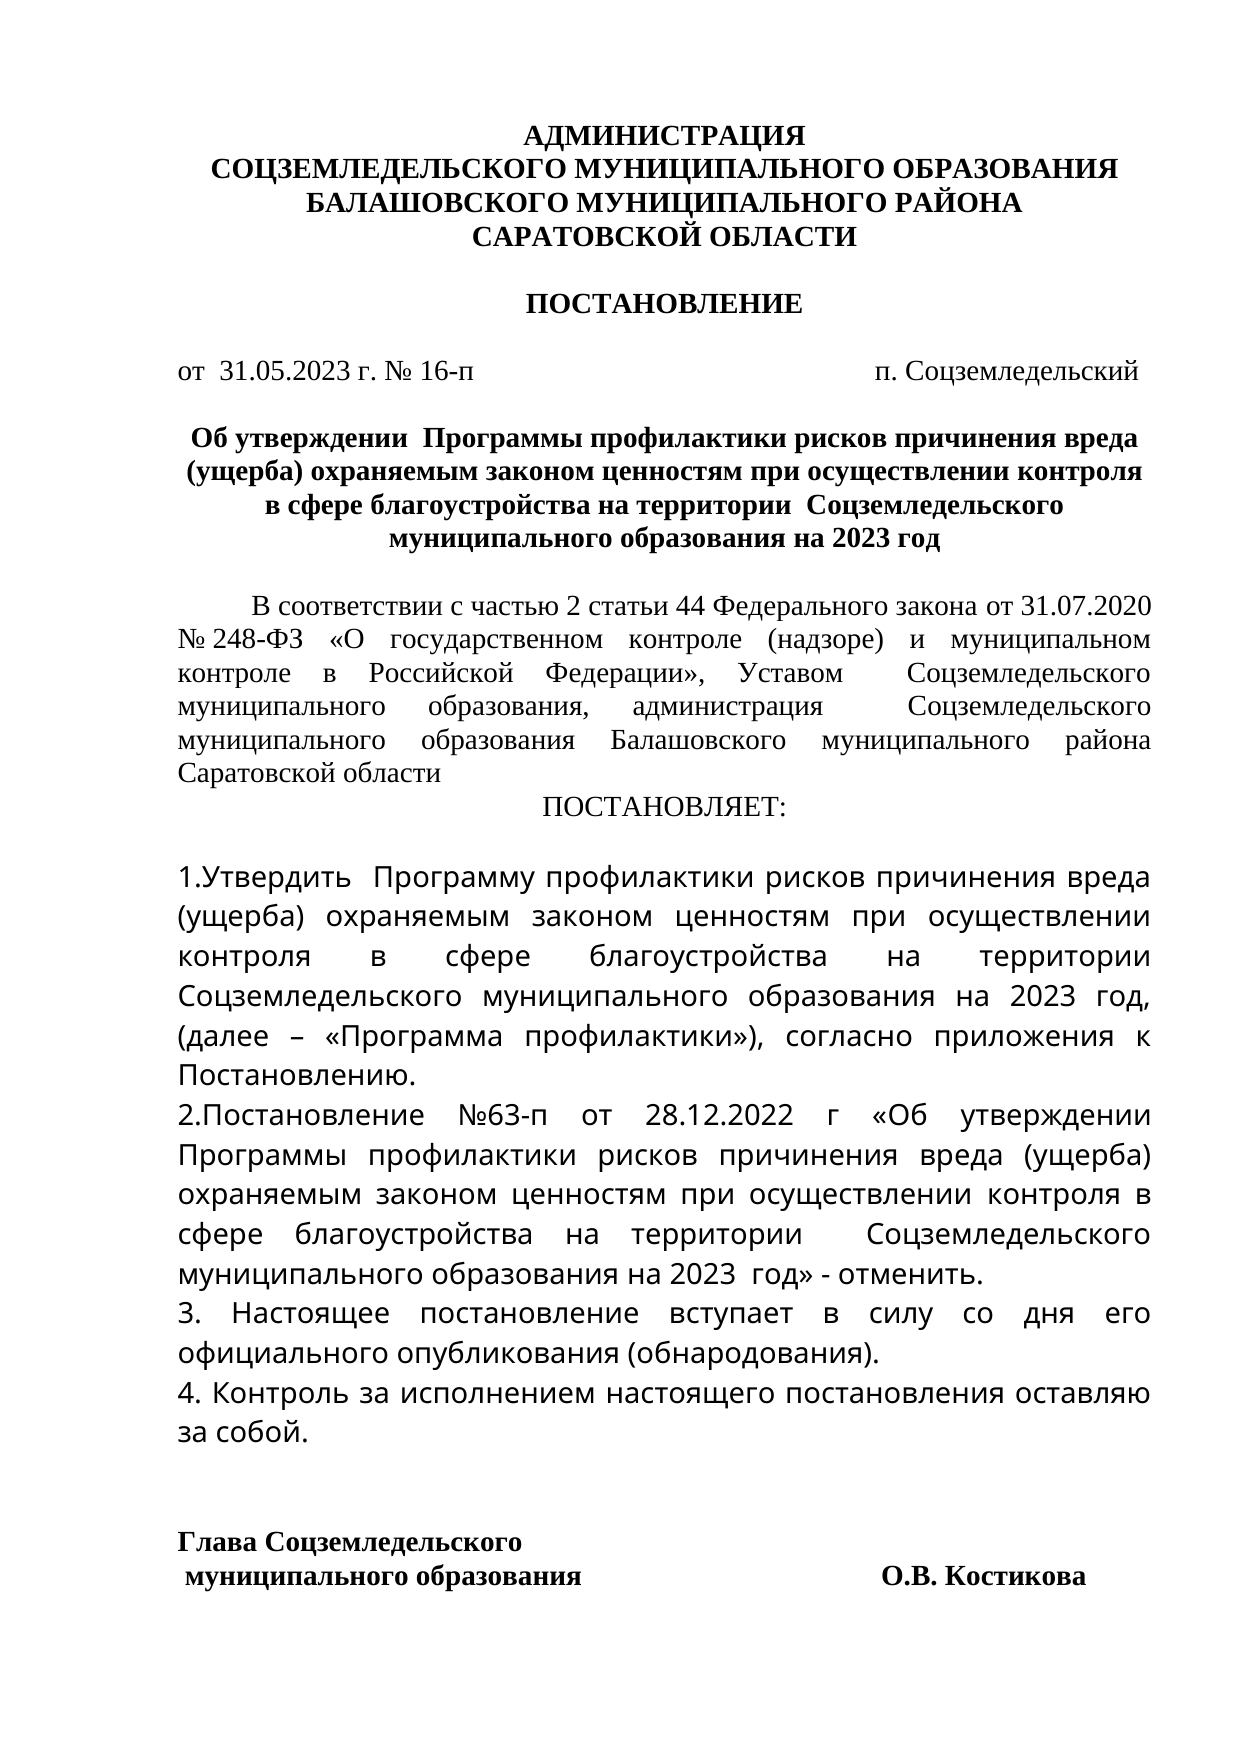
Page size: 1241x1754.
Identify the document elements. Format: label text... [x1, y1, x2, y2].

text ПОСТАНОВЛЯЕТ: [177, 789, 1152, 822]
text СОЦЗЕМЛЕДЕЛЬСКОГО МУНИЦИПАЛЬНОГО ОБРАЗОВАНИЯ [177, 152, 1152, 185]
text 1.Утвердить Программу профилактики рисков причинения вреда (ущерба) охраняемым законом ценностям при осуществлении контроля в сфере благоустройства на территории Соцземледельского муниципального образования на 2023 год, (далее – «Программа профилактики»), согласно приложения к Постановлению. [177, 856, 1152, 1094]
text 3. Настоящее постановление вступает в силу со дня его официального опубликования (обнародования). [177, 1293, 1152, 1372]
text 2.Постановление №63-п от 28.12.2022 г «Об утверждении Программы профилактики рисков причинения вреда (ущерба) охраняемым законом ценностям при осуществлении контроля в сфере благоустройства на территории Соцземледельского муниципального образования на 2023 год» - отменить. [177, 1094, 1152, 1293]
text БАЛАШОВСКОГО МУНИЦИПАЛЬНОГО РАЙОНА [177, 185, 1152, 219]
text муниципального образования О.В. Костикова [177, 1558, 1152, 1592]
text от 31.05.2023 г. № 16-п п. Соцземледельский [177, 353, 1152, 386]
text Об утверждении Программы профилактики рисков причинения вреда (ущерба) охраняемым законом ценностям при осуществлении контроля в сфере благоустройства на территории Соцземледельского муниципального образования на 2023 год [177, 420, 1152, 554]
text ПОСТАНОВЛЕНИЕ [177, 286, 1152, 319]
text В соответствии с частью 2 статьи 44 Федерального закона от 31.07.2020 № 248-ФЗ «О государственном контроле (надзоре) и муниципальном контроле в Российской Федерации», Уставом Соцземледельского муниципального образования, администрация Соцземледельского муниципального образования Балашовского муниципального района Саратовской области [177, 588, 986, 621]
text АДМИНИСТРАЦИЯ [177, 118, 1152, 152]
text В соответствии с частью 2 статьи 44 Федерального закона от 31.07.2020 № 248-ФЗ «О государственном контроле (надзоре) и муниципальном контроле в Российской Федерации», Уставом Соцземледельского муниципального образования, администрация Соцземледельского муниципального образования Балашовского муниципального района Саратовской области [177, 688, 1152, 789]
text САРАТОВСКОЙ ОБЛАСТИ [177, 219, 1152, 252]
text 4. Контроль за исполнением настоящего постановления оставляю за собой. [177, 1372, 1152, 1451]
text Глава Соцземледельского [177, 1524, 1152, 1558]
